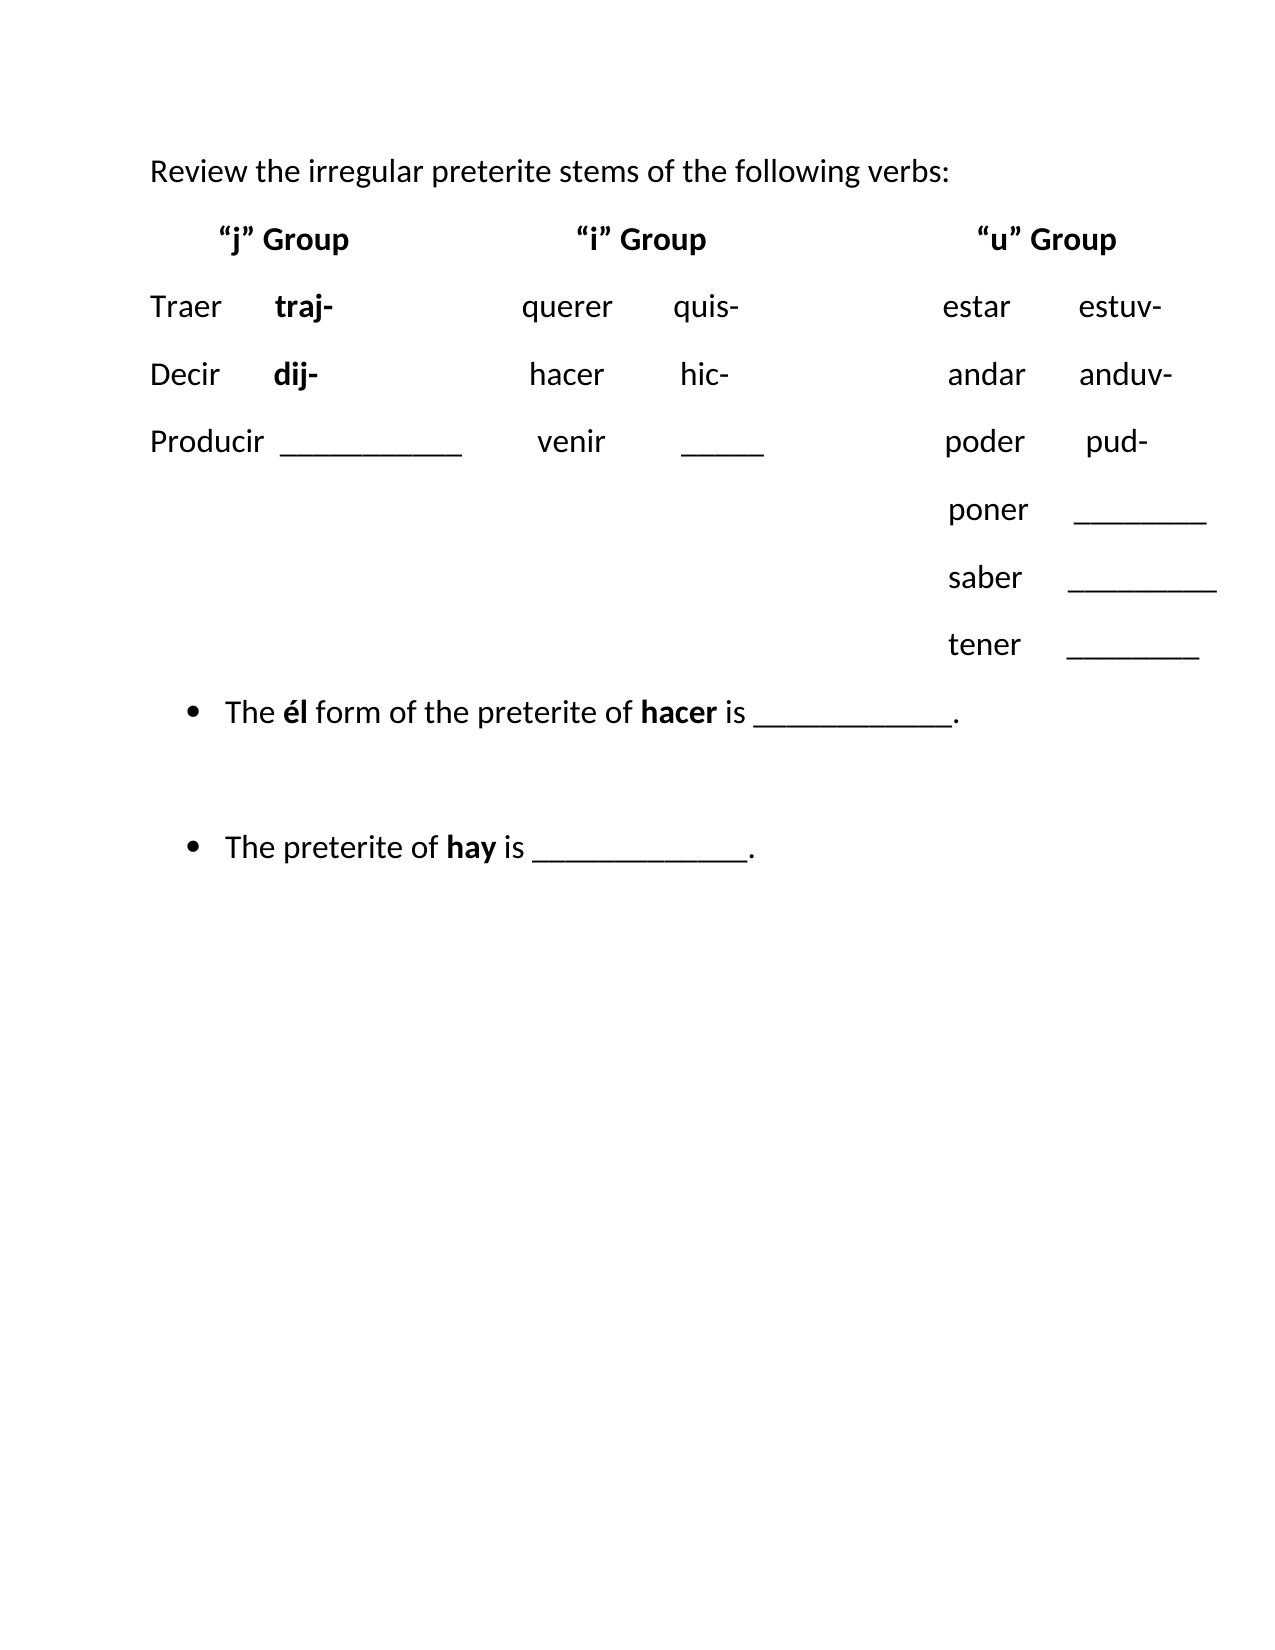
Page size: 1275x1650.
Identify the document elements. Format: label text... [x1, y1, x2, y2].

list The preterite of hay is _____________. [187, 826, 1228, 867]
text tener ________ [150, 623, 1228, 664]
text poner ________ [150, 488, 1228, 529]
text Decir dij- hacer hic- andar anduv- [150, 353, 1228, 393]
text saber _________ [150, 556, 1228, 596]
list The él form of the preterite of hacer is ____________. [187, 691, 1228, 732]
text “j” Group “i” Group “u” Group [150, 218, 1228, 258]
text Review the irregular preterite stems of the following verbs: [150, 150, 1228, 191]
text Traer traj- querer quis- estar estuv- [150, 285, 1228, 326]
text Producir ___________ venir _____ poder pud- [150, 420, 1228, 461]
